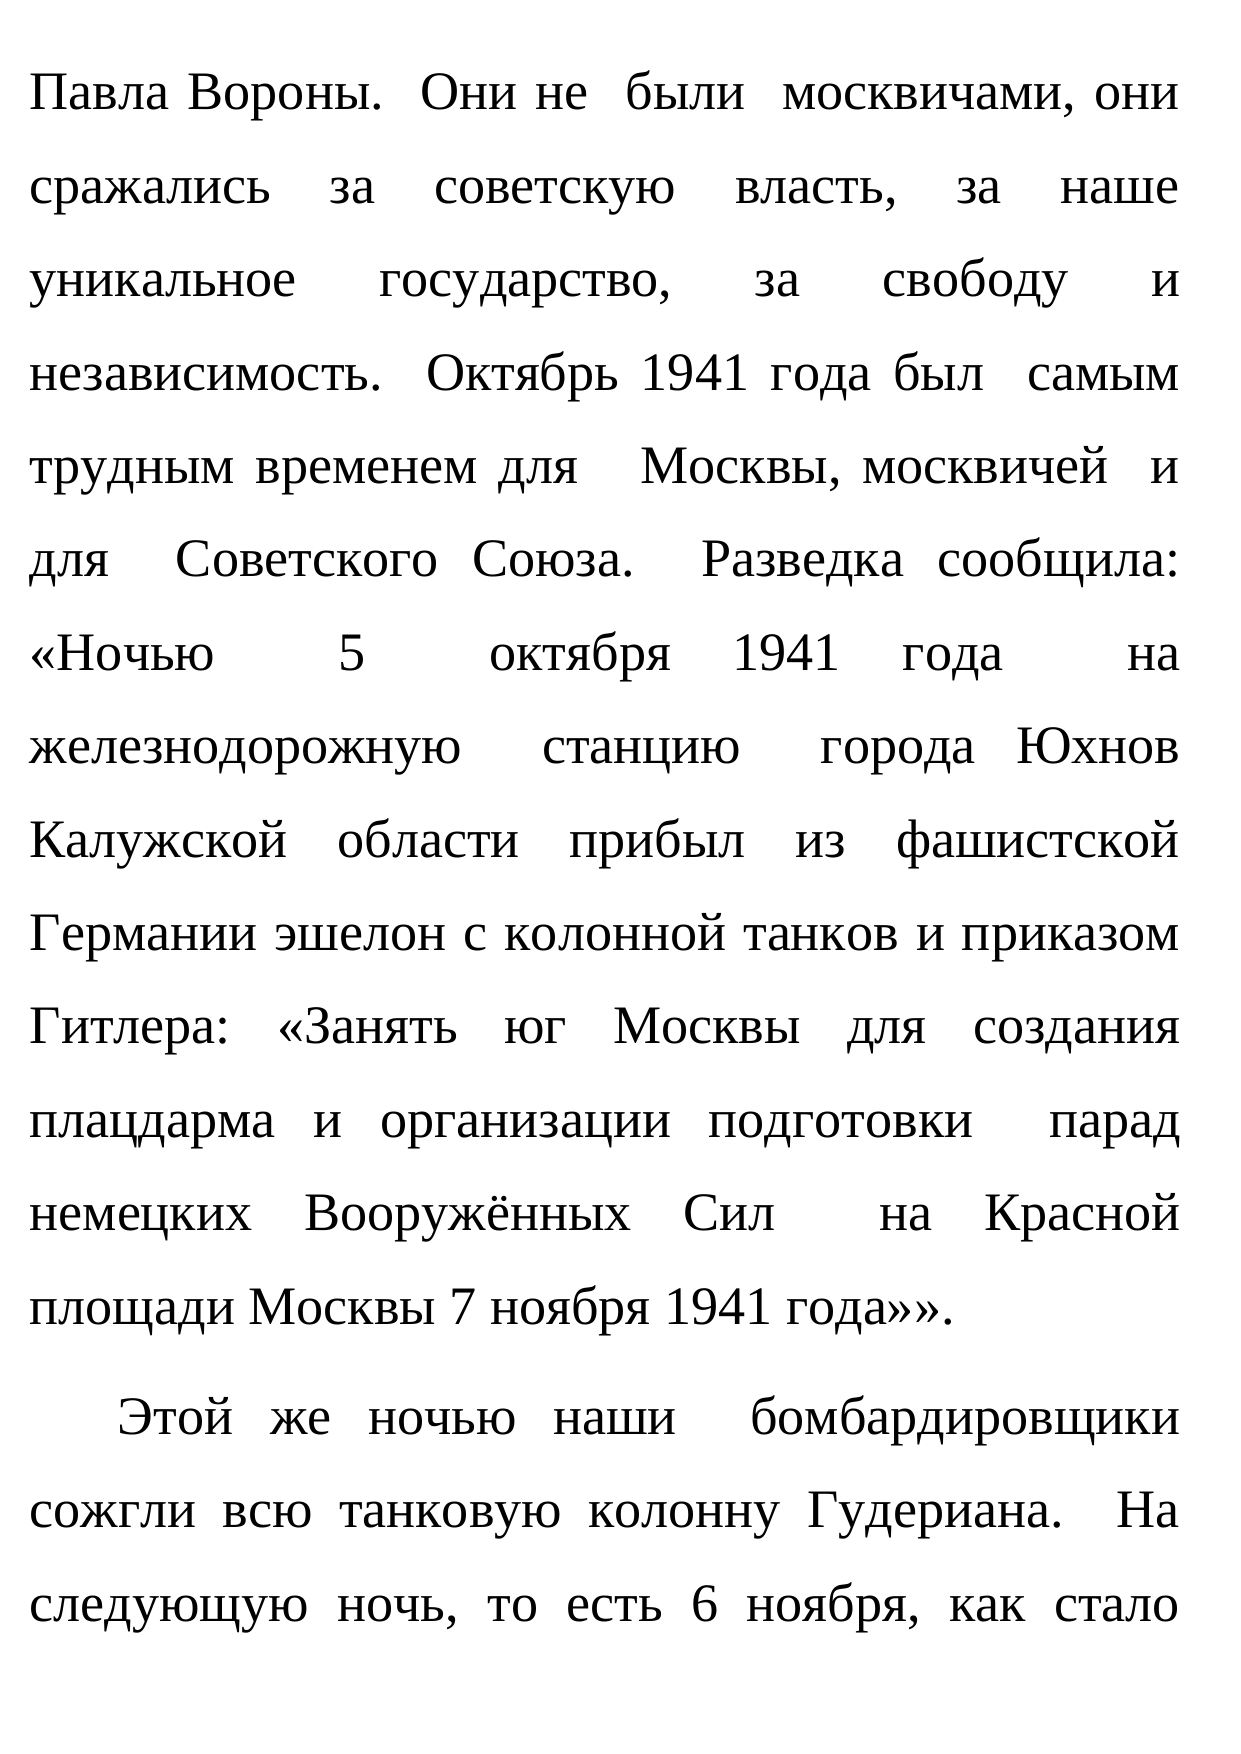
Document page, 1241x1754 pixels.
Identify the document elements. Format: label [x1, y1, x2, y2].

text [29, 59, 1181, 1336]
text [29, 1384, 1181, 1633]
